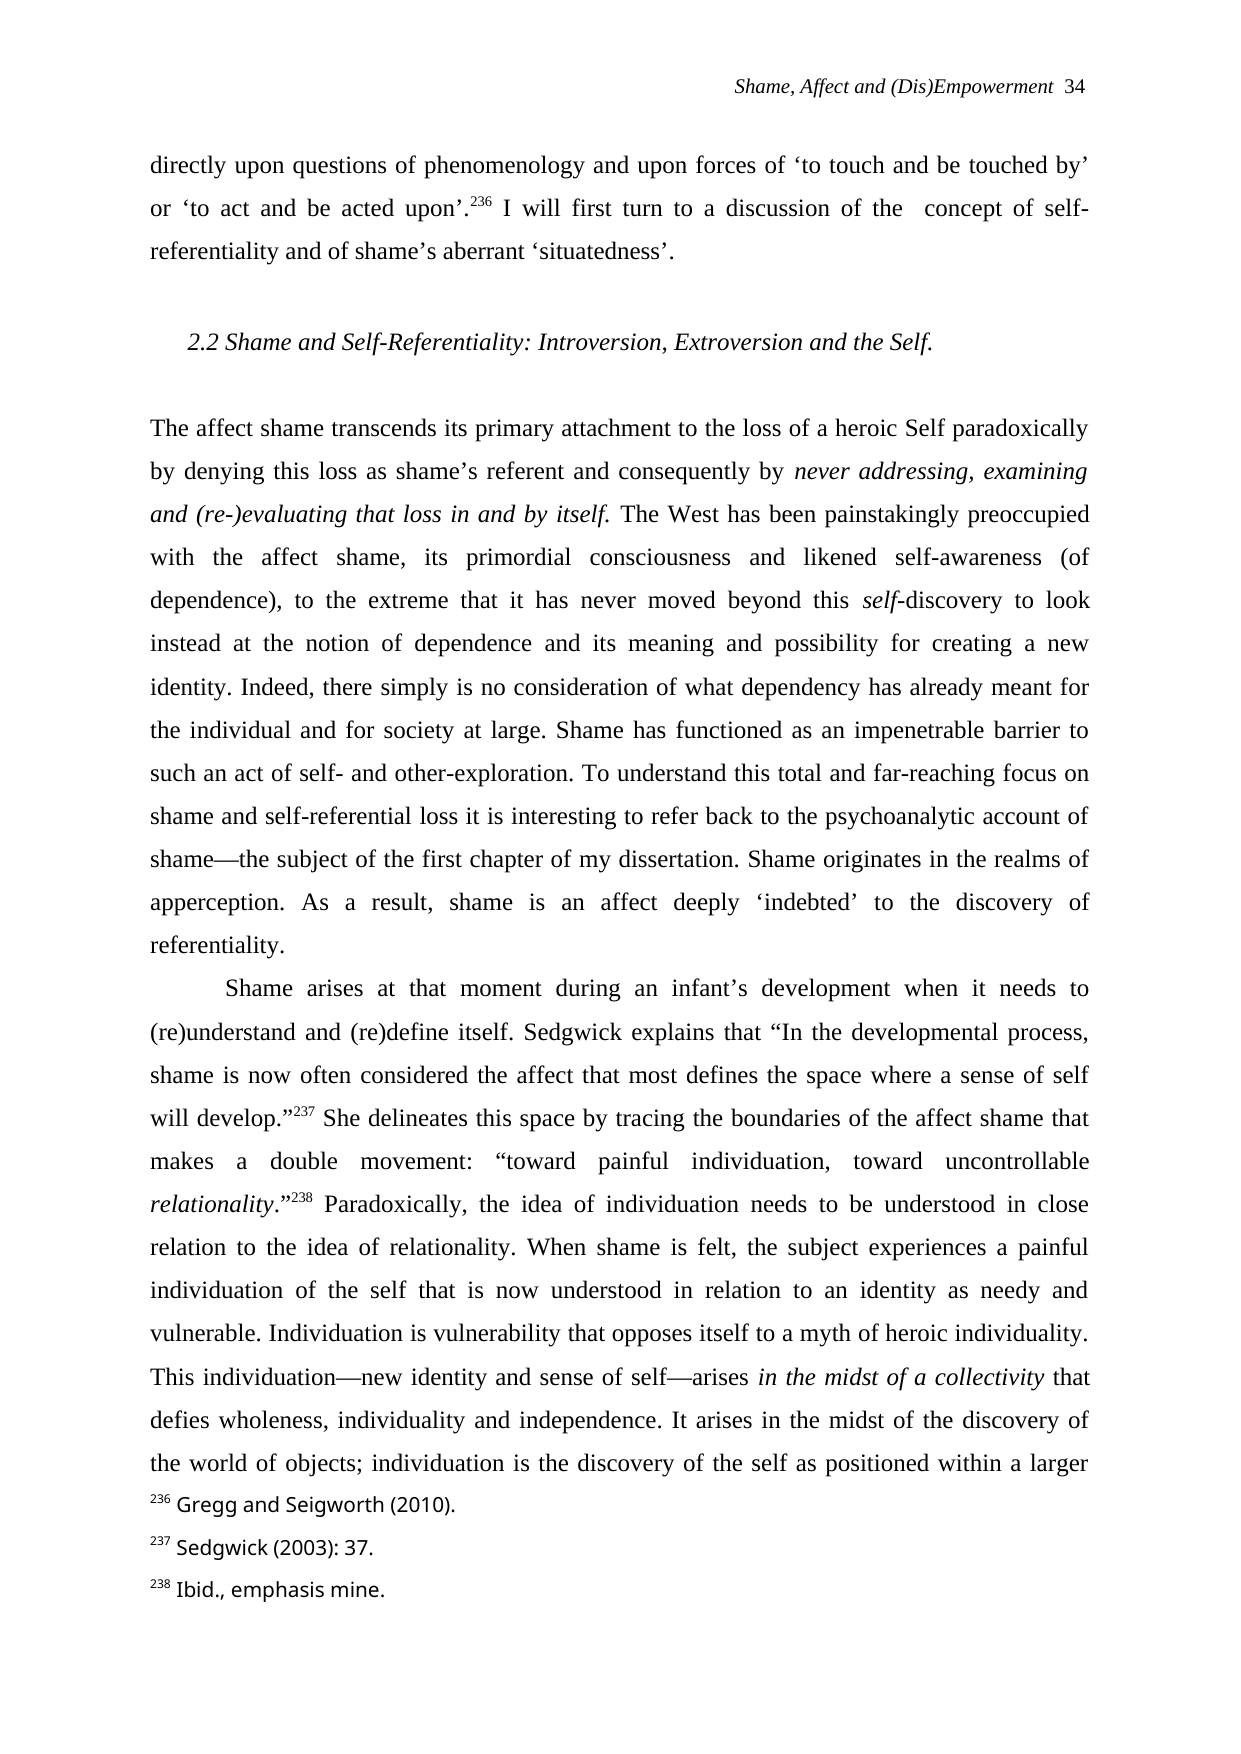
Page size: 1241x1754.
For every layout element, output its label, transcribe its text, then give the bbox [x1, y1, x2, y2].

subtitle Shame and Self-Referentiality: Introversion, Extroversion and the Self. [187, 327, 1090, 355]
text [150, 150, 1090, 265]
text The affect shame transcends its primary attachment to the loss of a heroic Self paradoxically by denying this loss as shame’s referent and consequently by never addressing, examining and (re-)evaluating that loss in and by itself. The West has been painstakingly preoccupied with the affect shame, its primordial consciousness and likened self-awareness (of dependence), to the extreme that it has never moved beyond this self-discovery to look instead at the notion of dependence and its meaning and possibility for creating a new identity. Indeed, there simply is no consideration of what dependency has already meant for the individual and for society at large. Shame has functioned as an impenetrable barrier to such an act of self- and other-exploration. To understand this total and far-reaching focus on shame and self-referential loss it is interesting to refer back to the psychoanalytic account of shame—the subject of the first chapter of my dissertation. Shame originates in the realms of apperception. As a result, shame is an affect deeply ‘indebted’ to the discovery of referentiality. [150, 413, 1090, 959]
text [150, 973, 1090, 1477]
